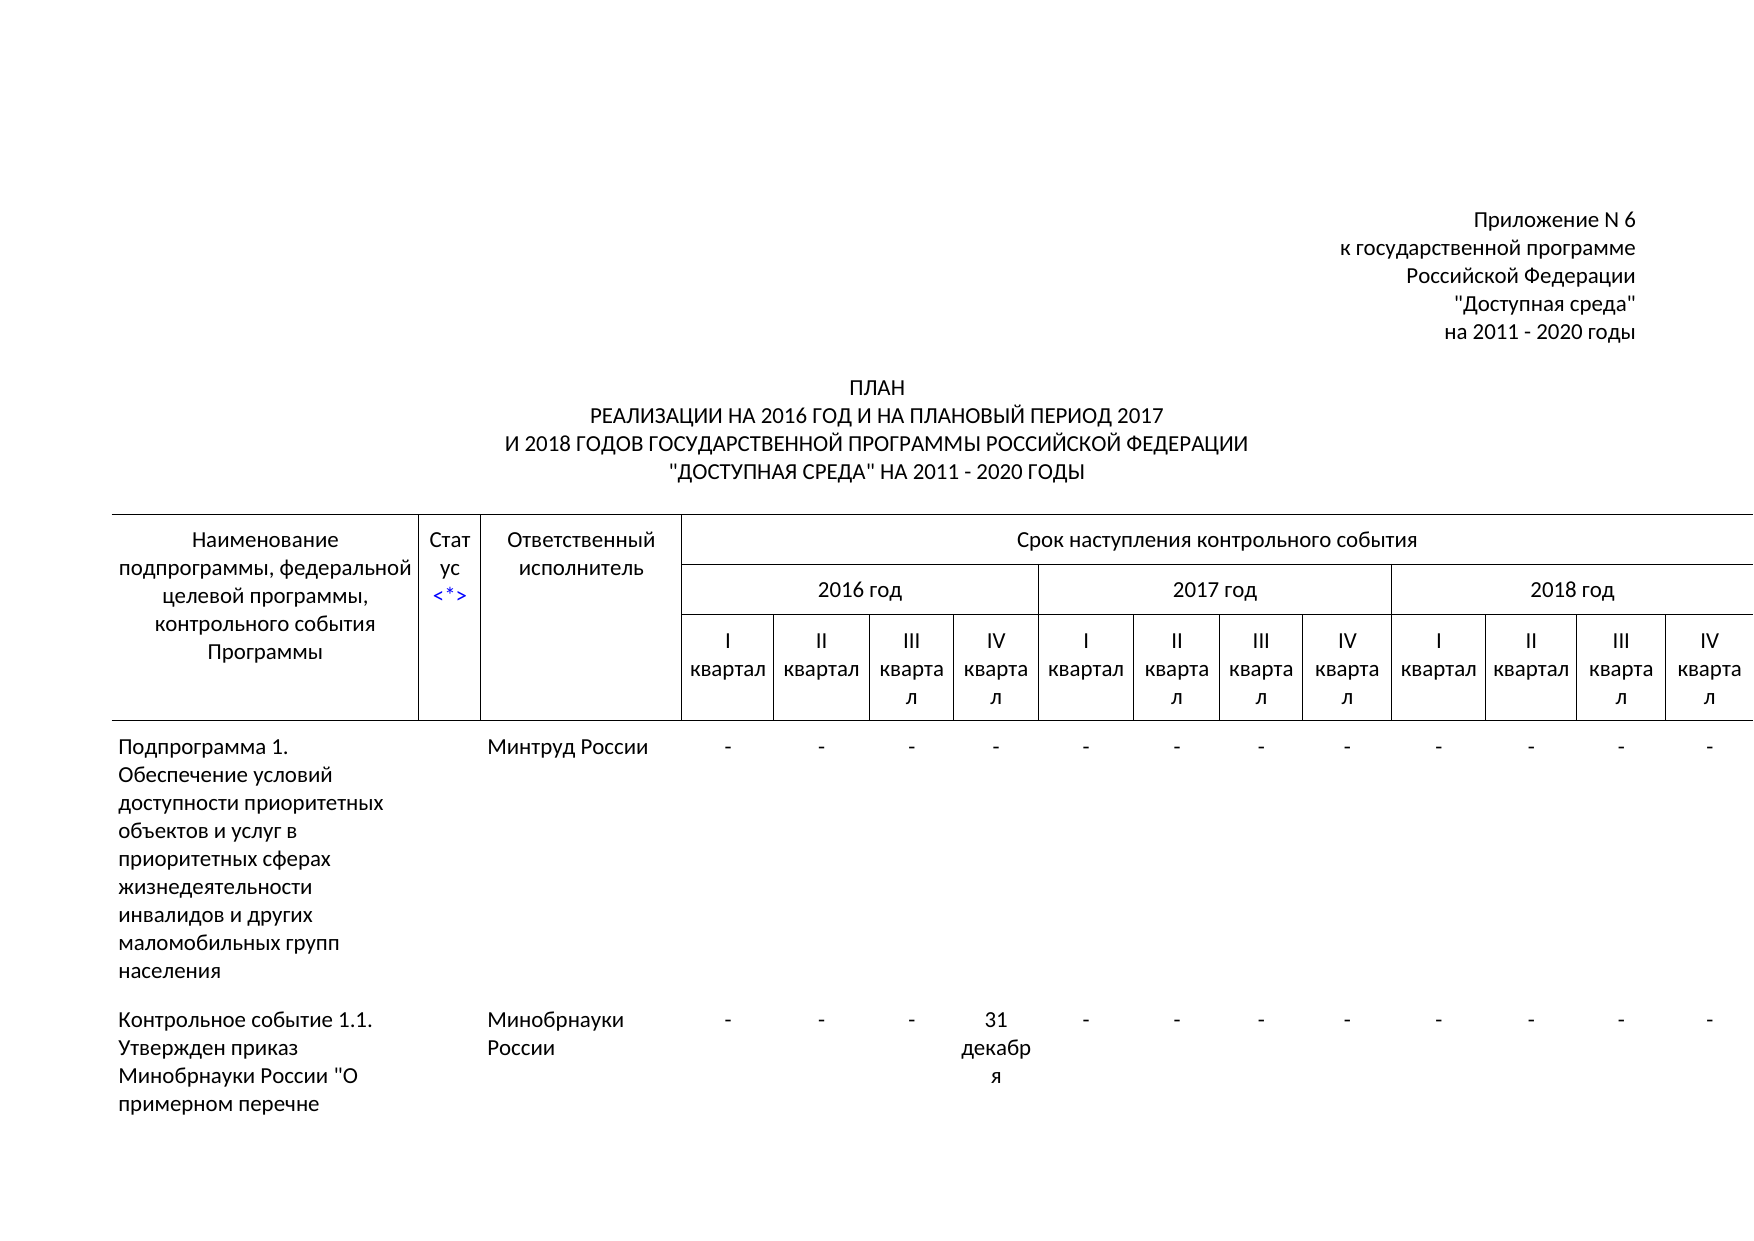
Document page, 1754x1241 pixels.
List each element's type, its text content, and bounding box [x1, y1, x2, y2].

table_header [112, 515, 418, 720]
text И 2018 ГОДОВ ГОСУДАРСТВЕННОЙ ПРОГРАММЫ РОССИЙСКОЙ ФЕДЕРАЦИИ [118, 429, 1636, 457]
text РЕАЛИЗАЦИИ НА 2016 ГОД И НА ПЛАНОВЫЙ ПЕРИОД 2017 [118, 401, 1636, 429]
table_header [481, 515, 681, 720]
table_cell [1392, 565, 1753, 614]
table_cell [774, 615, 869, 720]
text ПЛАН [118, 373, 1636, 401]
text на 2011 - 2020 годы [118, 317, 1636, 345]
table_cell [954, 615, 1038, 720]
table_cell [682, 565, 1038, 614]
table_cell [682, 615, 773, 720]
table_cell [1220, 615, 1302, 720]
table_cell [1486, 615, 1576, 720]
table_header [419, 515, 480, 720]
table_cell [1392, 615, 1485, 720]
text Российской Федерации [118, 261, 1636, 289]
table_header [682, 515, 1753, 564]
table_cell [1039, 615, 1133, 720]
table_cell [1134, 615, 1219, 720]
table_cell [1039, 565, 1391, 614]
text "ДОСТУПНАЯ СРЕДА" НА 2011 - 2020 ГОДЫ [118, 457, 1636, 485]
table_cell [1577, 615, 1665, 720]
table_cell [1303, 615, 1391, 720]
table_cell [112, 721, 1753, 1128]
text "Доступная среда" [118, 289, 1636, 317]
text к государственной программе [118, 233, 1636, 261]
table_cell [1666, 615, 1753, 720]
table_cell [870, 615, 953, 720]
text Приложение N 6 [118, 205, 1636, 233]
